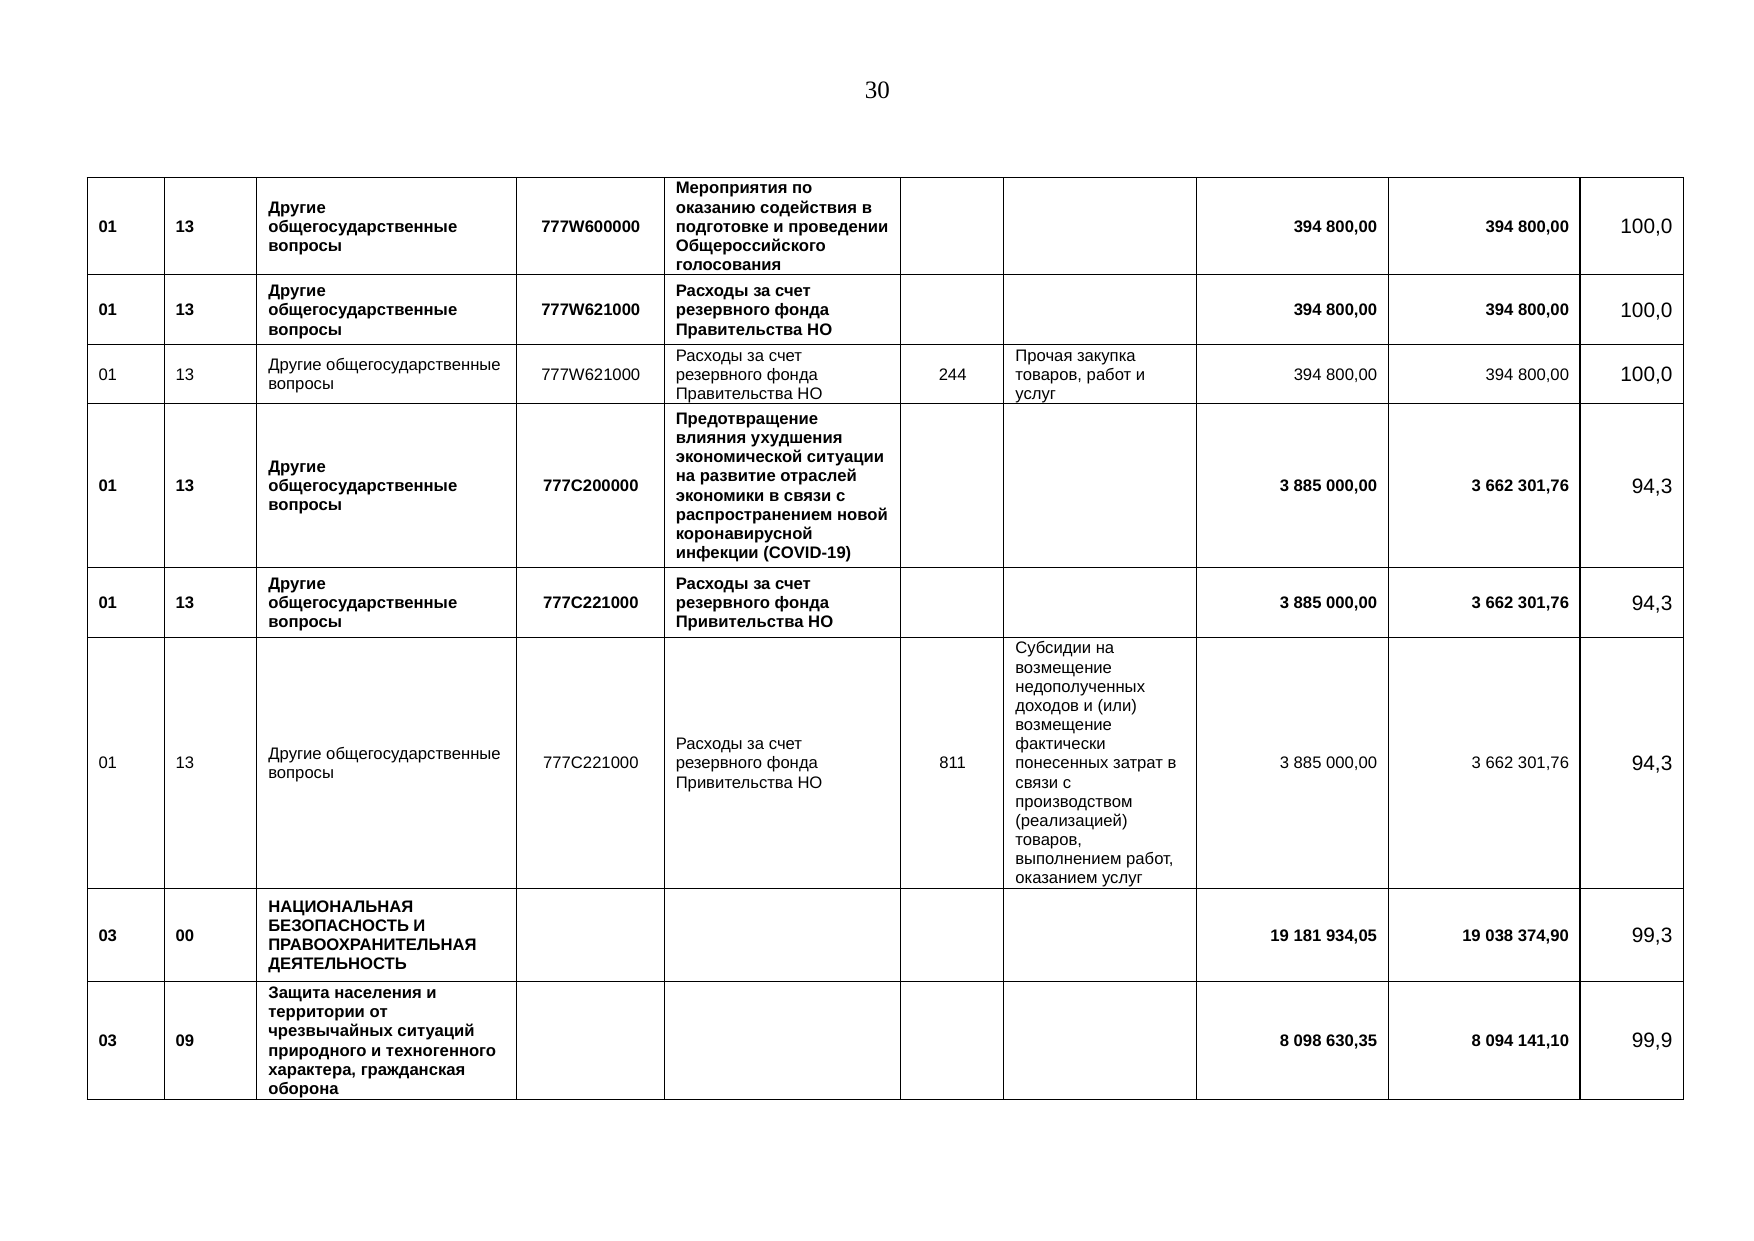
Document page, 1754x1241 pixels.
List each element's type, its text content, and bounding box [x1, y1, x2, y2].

table_cell Другие общегосударственные вопросы [257, 404, 516, 567]
table_cell Расходы за счет резервного фонда Привительства НО [665, 638, 900, 887]
table_cell Расходы за счет резервного фонда Правительства НО [665, 275, 900, 344]
table_cell [1004, 889, 1196, 981]
table_cell 09 [165, 982, 256, 1098]
table_cell 13 [165, 638, 256, 887]
table_cell 3 885 000,00 [1197, 404, 1388, 567]
table_cell Субсидии на возмещение недополученных доходов и (или) возмещение фактически понесенных затрат в связи с производством (реализацией) товаров, выполнением работ, оказанием услуг [1004, 638, 1196, 887]
table_cell 394 800,00 [1197, 275, 1388, 344]
table_cell 777W621000 [517, 275, 664, 344]
table_cell 99,3 [1581, 889, 1683, 981]
table_cell 13 [165, 404, 256, 567]
table_cell 244 [901, 345, 1003, 403]
table_cell [1004, 982, 1196, 1098]
table_cell 394 800,00 [1197, 178, 1388, 274]
table_cell 01 [88, 568, 164, 637]
table_cell [1004, 275, 1196, 344]
table_cell [1004, 568, 1196, 637]
table_cell 03 [88, 889, 164, 981]
table_cell Прочая закупка товаров, работ и услуг [1004, 345, 1196, 403]
table_cell 777С221000 [517, 568, 664, 637]
table_cell 99,9 [1581, 982, 1683, 1098]
table_cell 3 662 301,76 [1389, 568, 1579, 637]
table_cell [665, 982, 900, 1098]
table_cell 01 [88, 345, 164, 403]
table_cell 394 800,00 [1389, 345, 1579, 403]
table_cell 811 [901, 638, 1003, 887]
table_cell 13 [165, 345, 256, 403]
table_cell Расходы за счет резервного фонда Правительства НО [665, 345, 900, 403]
table_cell 100,0 [1581, 178, 1683, 274]
table_cell Другие общегосударственные вопросы [257, 345, 516, 403]
table_cell 19 181 934,05 [1197, 889, 1388, 981]
table_cell 100,0 [1581, 275, 1683, 344]
table_cell 3 662 301,76 [1389, 404, 1579, 567]
table_cell [517, 982, 664, 1098]
table_cell [901, 275, 1003, 344]
table_cell Предотвращение влияния ухудшения экономической ситуации на развитие отраслей экономики в связи с распространением новой коронавирусной инфекции (COVID-19) [665, 404, 900, 567]
table_cell 394 800,00 [1389, 178, 1579, 274]
table_cell 13 [165, 275, 256, 344]
table_cell 8 094 141,10 [1389, 982, 1579, 1098]
table_cell [665, 889, 900, 981]
table_cell 03 [88, 982, 164, 1098]
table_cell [257, 982, 516, 1098]
table_cell Другие общегосударственные вопросы [257, 638, 516, 887]
table_cell 777С200000 [517, 404, 664, 567]
table_cell [901, 568, 1003, 637]
table_cell 3 662 301,76 [1389, 638, 1579, 887]
table_cell [1004, 178, 1196, 274]
table_cell 3 885 000,00 [1197, 638, 1388, 887]
table_cell НАЦИОНАЛЬНАЯ БЕЗОПАСНОСТЬ И ПРАВООХРАНИТЕЛЬНАЯ ДЕЯТЕЛЬНОСТЬ [257, 889, 516, 981]
table_cell 777W600000 [517, 178, 664, 274]
table_cell 777W621000 [517, 345, 664, 403]
table_cell 100,0 [1581, 345, 1683, 403]
table_cell 3 885 000,00 [1197, 568, 1388, 637]
table_cell Другие общегосударственные вопросы [257, 275, 516, 344]
table_cell 01 [88, 178, 164, 274]
table_cell 8 098 630,35 [1197, 982, 1388, 1098]
table_cell [901, 178, 1003, 274]
table_cell 13 [165, 178, 256, 274]
table_cell Мероприятия по оказанию содействия в подготовке и проведении Общероссийского голосования [665, 178, 900, 274]
table_cell 94,3 [1581, 404, 1683, 567]
table_cell 19 038 374,90 [1389, 889, 1579, 981]
table_cell 13 [165, 568, 256, 637]
table_cell 777С221000 [517, 638, 664, 887]
table_cell 94,3 [1581, 568, 1683, 637]
table_cell 394 800,00 [1389, 275, 1579, 344]
table_cell 01 [88, 404, 164, 567]
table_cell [257, 178, 516, 274]
table_cell 00 [165, 889, 256, 981]
table_cell [1004, 404, 1196, 567]
table_cell [901, 404, 1003, 567]
table_cell [901, 982, 1003, 1098]
table_cell 94,3 [1581, 638, 1683, 887]
table_cell Другие общегосударственные вопросы [257, 568, 516, 637]
table_cell 01 [88, 275, 164, 344]
table_cell 394 800,00 [1197, 345, 1388, 403]
table_cell Расходы за счет резервного фонда Привительства НО [665, 568, 900, 637]
table_cell [901, 889, 1003, 981]
table_cell 01 [88, 638, 164, 887]
table_cell [517, 889, 664, 981]
